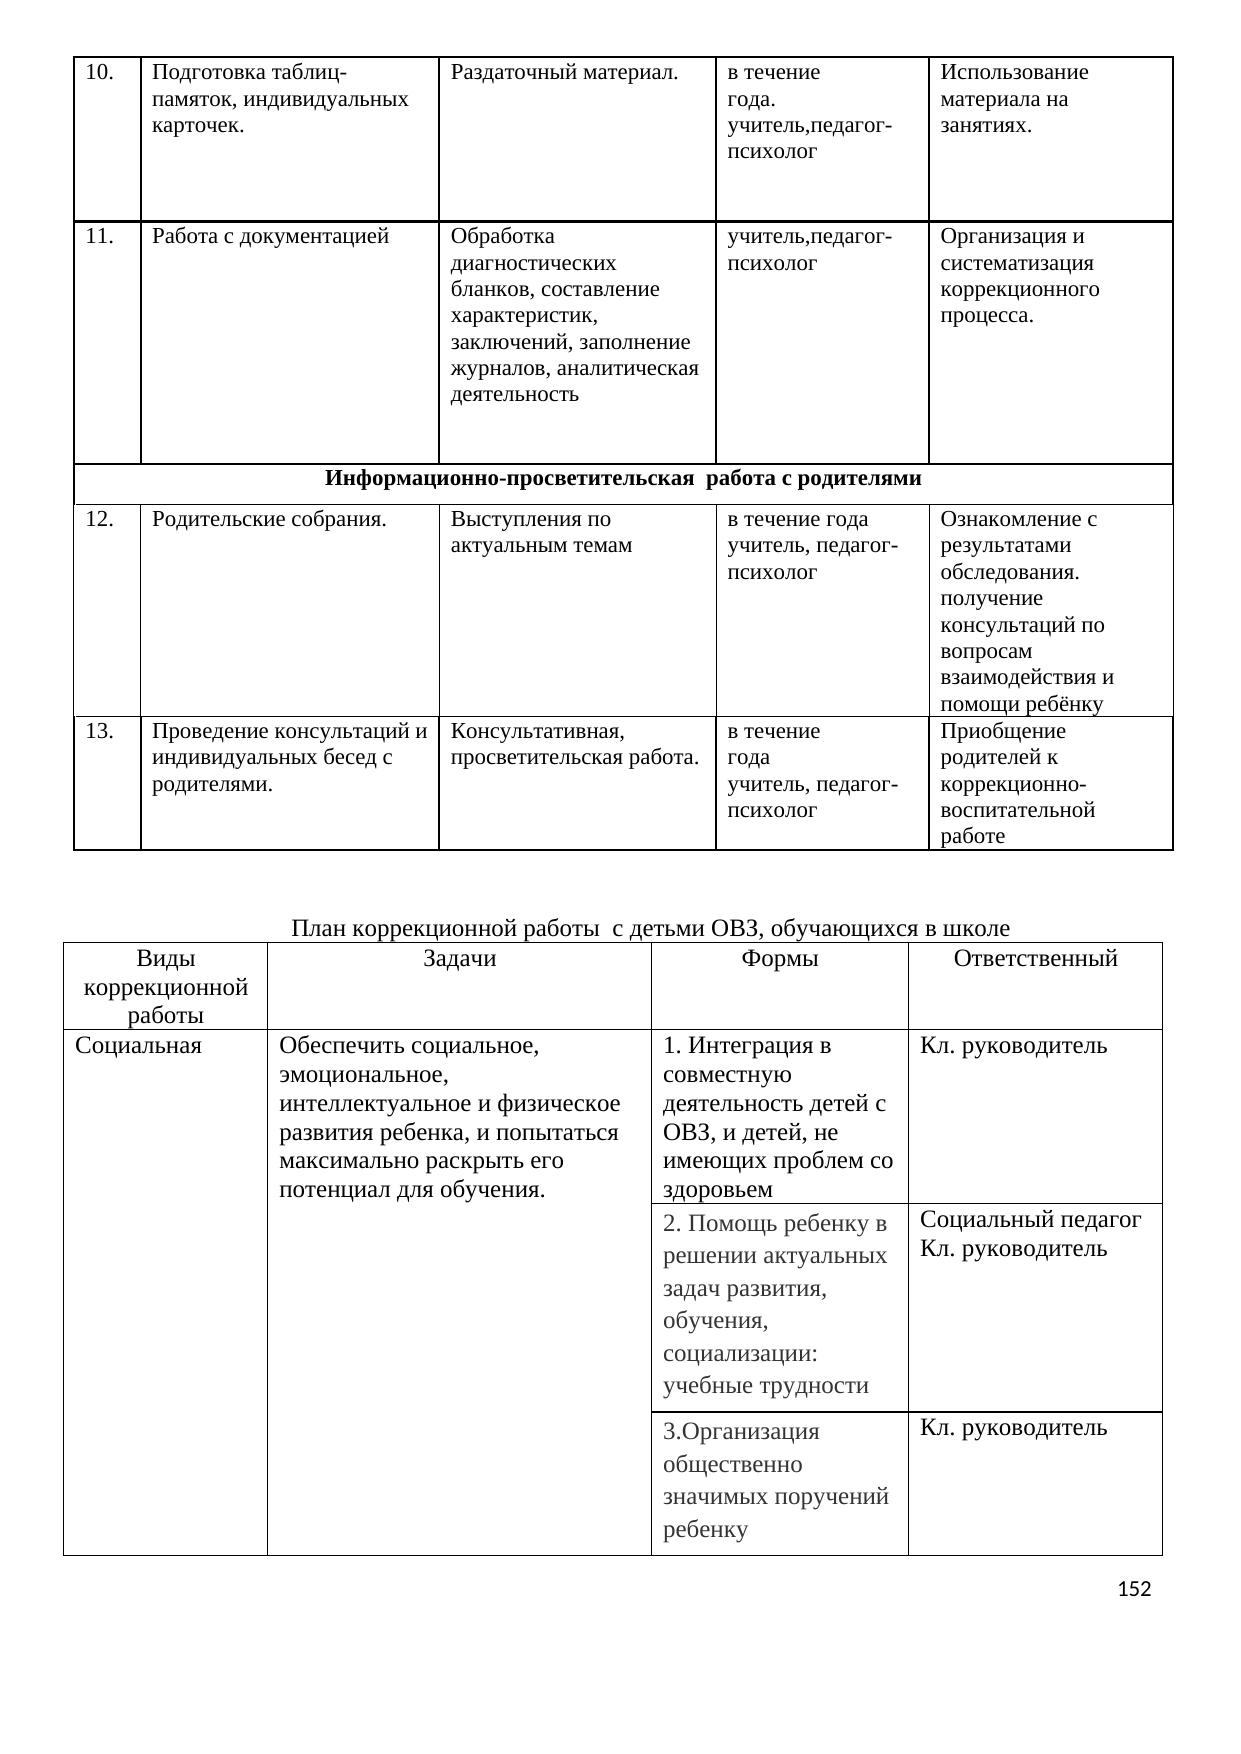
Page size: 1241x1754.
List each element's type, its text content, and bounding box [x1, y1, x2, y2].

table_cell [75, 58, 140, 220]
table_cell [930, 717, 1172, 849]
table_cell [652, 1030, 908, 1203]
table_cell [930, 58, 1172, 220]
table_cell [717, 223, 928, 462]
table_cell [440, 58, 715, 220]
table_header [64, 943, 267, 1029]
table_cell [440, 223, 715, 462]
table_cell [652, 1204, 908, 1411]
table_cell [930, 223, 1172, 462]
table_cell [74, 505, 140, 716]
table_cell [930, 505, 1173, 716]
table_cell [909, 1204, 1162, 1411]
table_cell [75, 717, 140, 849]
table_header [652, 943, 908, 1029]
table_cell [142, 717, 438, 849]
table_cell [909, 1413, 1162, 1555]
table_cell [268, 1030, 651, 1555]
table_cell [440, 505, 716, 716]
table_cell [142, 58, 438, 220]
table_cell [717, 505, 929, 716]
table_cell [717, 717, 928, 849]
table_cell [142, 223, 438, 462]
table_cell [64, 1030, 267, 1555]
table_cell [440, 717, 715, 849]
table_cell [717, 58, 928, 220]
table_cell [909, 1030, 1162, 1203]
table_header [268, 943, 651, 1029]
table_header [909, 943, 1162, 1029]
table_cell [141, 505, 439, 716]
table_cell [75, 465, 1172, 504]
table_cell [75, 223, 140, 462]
text План коррекционной работы с детьми ОВЗ, обучающихся в школе [75, 913, 1152, 942]
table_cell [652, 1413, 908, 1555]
